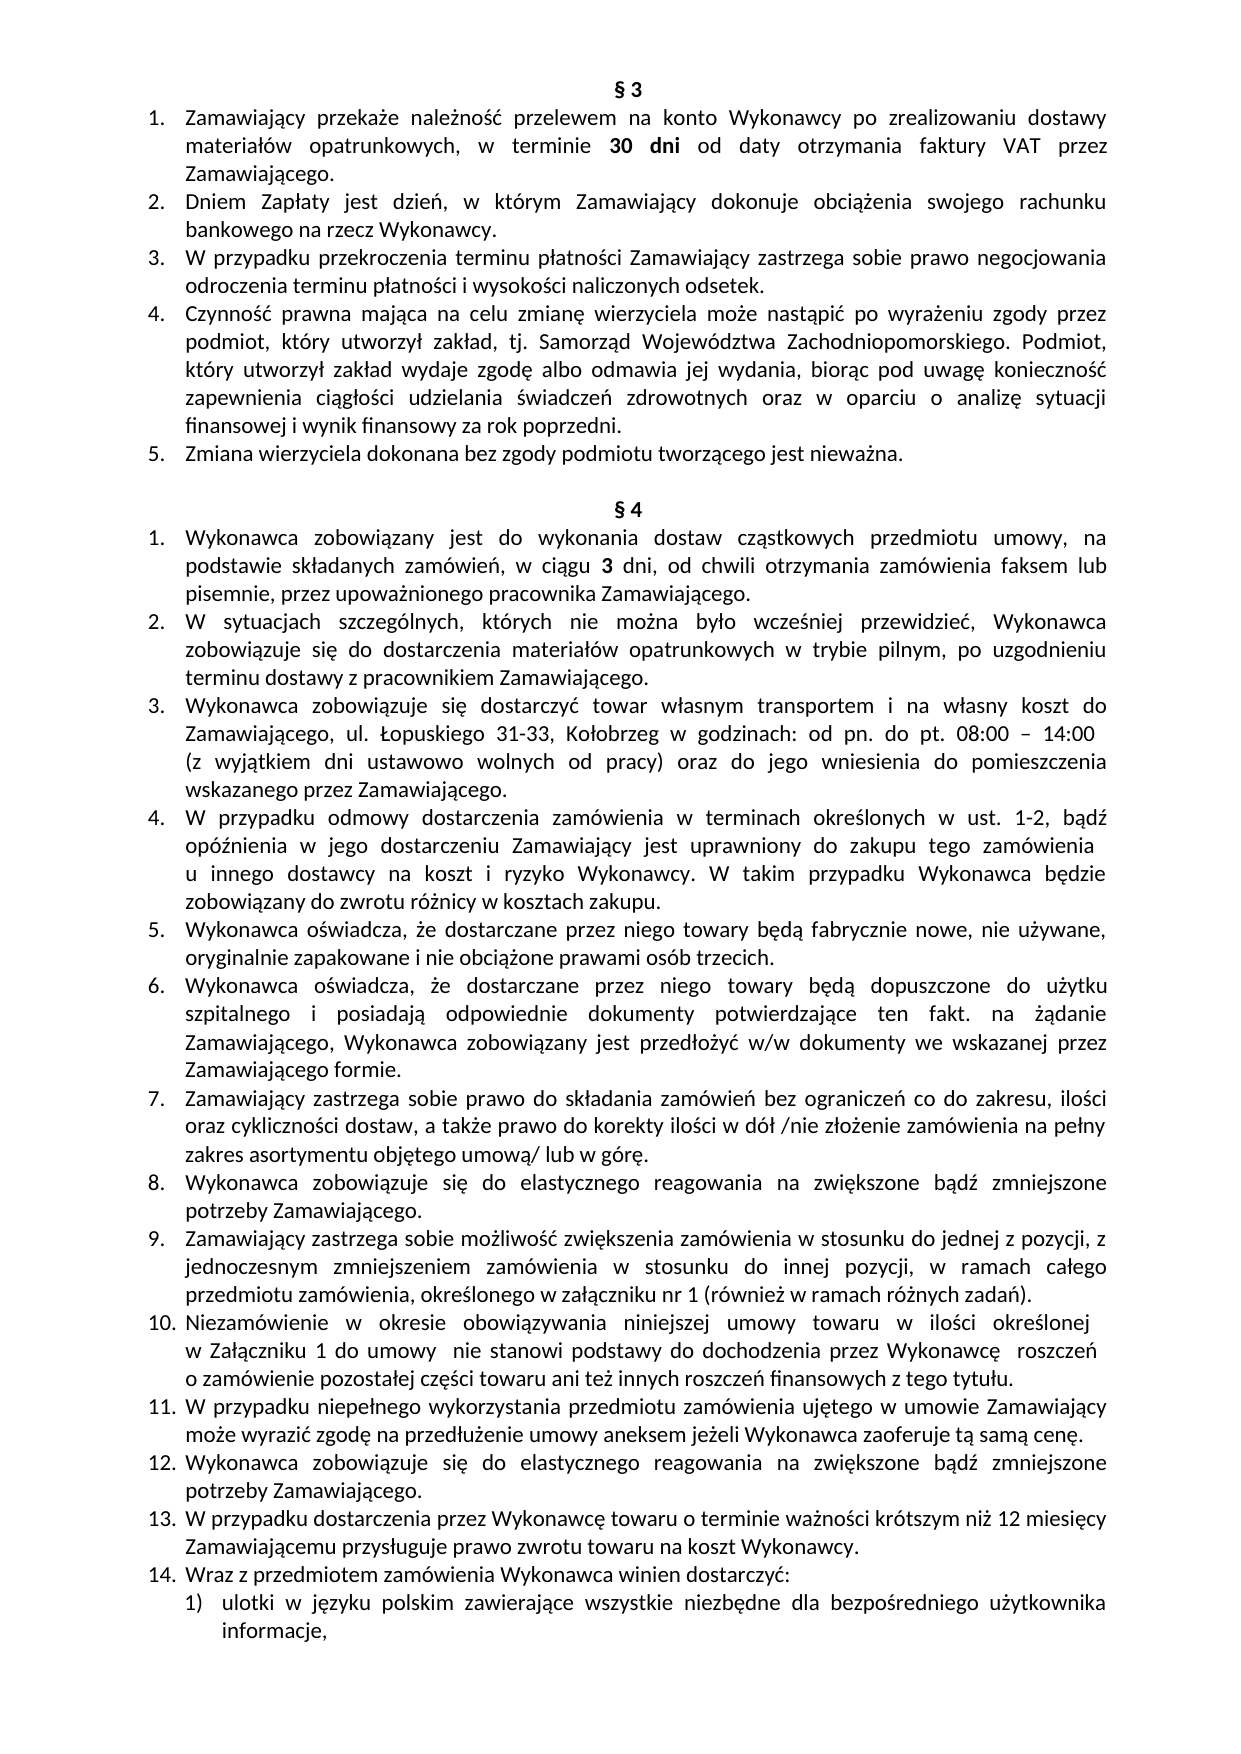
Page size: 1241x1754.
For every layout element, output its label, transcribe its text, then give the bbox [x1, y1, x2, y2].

list Wykonawca zobowiązuje się dostarczyć towar własnym transportem i na własny koszt do Zamawiającego, ul. Łopuskiego 31-33, Kołobrzeg w godzinach: od pn. do pt. 08:00 – 14:00 (z wyjątkiem dni ustawowo wolnych od pracy) oraz do jego wniesienia do pomieszczenia wskazanego przez Zamawiającego. [148, 691, 1108, 803]
list Wraz z przedmiotem zamówienia Wykonawca winien dostarczyć: [148, 1560, 1108, 1588]
list Zamawiający przekaże należność przelewem na konto Wykonawcy po zrealizowaniu dostawy materiałów opatrunkowych, w terminie 30 dni od daty otrzymania faktury VAT przez Zamawiającego. [148, 103, 1108, 187]
list Wykonawca zobowiązuje się do elastycznego reagowania na zwiększone bądź zmniejszone potrzeby Zamawiającego. [148, 1448, 1108, 1504]
list Zmiana wierzyciela dokonana bez zgody podmiotu tworzącego jest nieważna. [148, 439, 1108, 467]
list Wykonawca zobowiązuje się do elastycznego reagowania na zwiększone bądź zmniejszone potrzeby Zamawiającego. [148, 1168, 1108, 1224]
list W przypadku dostarczenia przez Wykonawcę towaru o terminie ważności krótszym niż 12 miesięcy Zamawiającemu przysługuje prawo zwrotu towaru na koszt Wykonawcy. [148, 1504, 1108, 1560]
text § 3 [148, 75, 1108, 103]
list Wykonawca oświadcza, że dostarczane przez niego towary będą fabrycznie nowe, nie używane, oryginalnie zapakowane i nie obciążone prawami osób trzecich. [148, 916, 1108, 972]
text § 4 [148, 495, 1108, 523]
list Dniem Zapłaty jest dzień, w którym Zamawiający dokonuje obciążenia swojego rachunku bankowego na rzecz Wykonawcy. [148, 187, 1108, 243]
list Wykonawca oświadcza, że dostarczane przez niego towary będą dopuszczone do użytku szpitalnego i posiadają odpowiednie dokumenty potwierdzające ten fakt. na żądanie Zamawiającego, Wykonawca zobowiązany jest przedłożyć w/w dokumenty we wskazanej przez Zamawiającego formie. [148, 972, 1108, 1084]
list Zamawiający zastrzega sobie możliwość zwiększenia zamówienia w stosunku do jednej z pozycji, z jednoczesnym zmniejszeniem zamówienia w stosunku do innej pozycji, w ramach całego przedmiotu zamówienia, określonego w załączniku nr 1 (również w ramach różnych zadań). [148, 1224, 1108, 1308]
list ulotki w języku polskim zawierające wszystkie niezbędne dla bezpośredniego użytkownika informacje, [184, 1588, 1108, 1644]
list Czynność prawna mająca na celu zmianę wierzyciela może nastąpić po wyrażeniu zgody przez podmiot, który utworzył zakład, tj. Samorząd Województwa Zachodniopomorskiego. Podmiot, który utworzył zakład wydaje zgodę albo odmawia jej wydania, biorąc pod uwagę konieczność zapewnienia ciągłości udzielania świadczeń zdrowotnych oraz w oparciu o analizę sytuacji finansowej i wynik finansowy za rok poprzedni. [148, 299, 1108, 439]
list W przypadku przekroczenia terminu płatności Zamawiający zastrzega sobie prawo negocjowania odroczenia terminu płatności i wysokości naliczonych odsetek. [148, 243, 1108, 299]
list Niezamówienie w okresie obowiązywania niniejszej umowy towaru w ilości określonej w Załączniku 1 do umowy nie stanowi podstawy do dochodzenia przez Wykonawcę roszczeń o zamówienie pozostałej części towaru ani też innych roszczeń finansowych z tego tytułu. [148, 1308, 1108, 1392]
list Zamawiający zastrzega sobie prawo do składania zamówień bez ograniczeń co do zakresu, ilości oraz cykliczności dostaw, a także prawo do korekty ilości w dół /nie złożenie zamówienia na pełny zakres asortymentu objętego umową/ lub w górę. [148, 1084, 1108, 1168]
list Wykonawca zobowiązany jest do wykonania dostaw cząstkowych przedmiotu umowy, na podstawie składanych zamówień, w ciągu 3 dni, od chwili otrzymania zamówienia faksem lub pisemnie, przez upoważnionego pracownika Zamawiającego. [148, 523, 1108, 607]
list W przypadku odmowy dostarczenia zamówienia w terminach określonych w ust. 1-2, bądź opóźnienia w jego dostarczeniu Zamawiający jest uprawniony do zakupu tego zamówienia u innego dostawcy na koszt i ryzyko Wykonawcy. W takim przypadku Wykonawca będzie zobowiązany do zwrotu różnicy w kosztach zakupu. [148, 803, 1108, 916]
list W sytuacjach szczególnych, których nie można było wcześniej przewidzieć, Wykonawca zobowiązuje się do dostarczenia materiałów opatrunkowych w trybie pilnym, po uzgodnieniu terminu dostawy z pracownikiem Zamawiającego. [148, 607, 1108, 691]
list W przypadku niepełnego wykorzystania przedmiotu zamówienia ujętego w umowie Zamawiający może wyrazić zgodę na przedłużenie umowy aneksem jeżeli Wykonawca zaoferuje tą samą cenę. [148, 1392, 1108, 1448]
